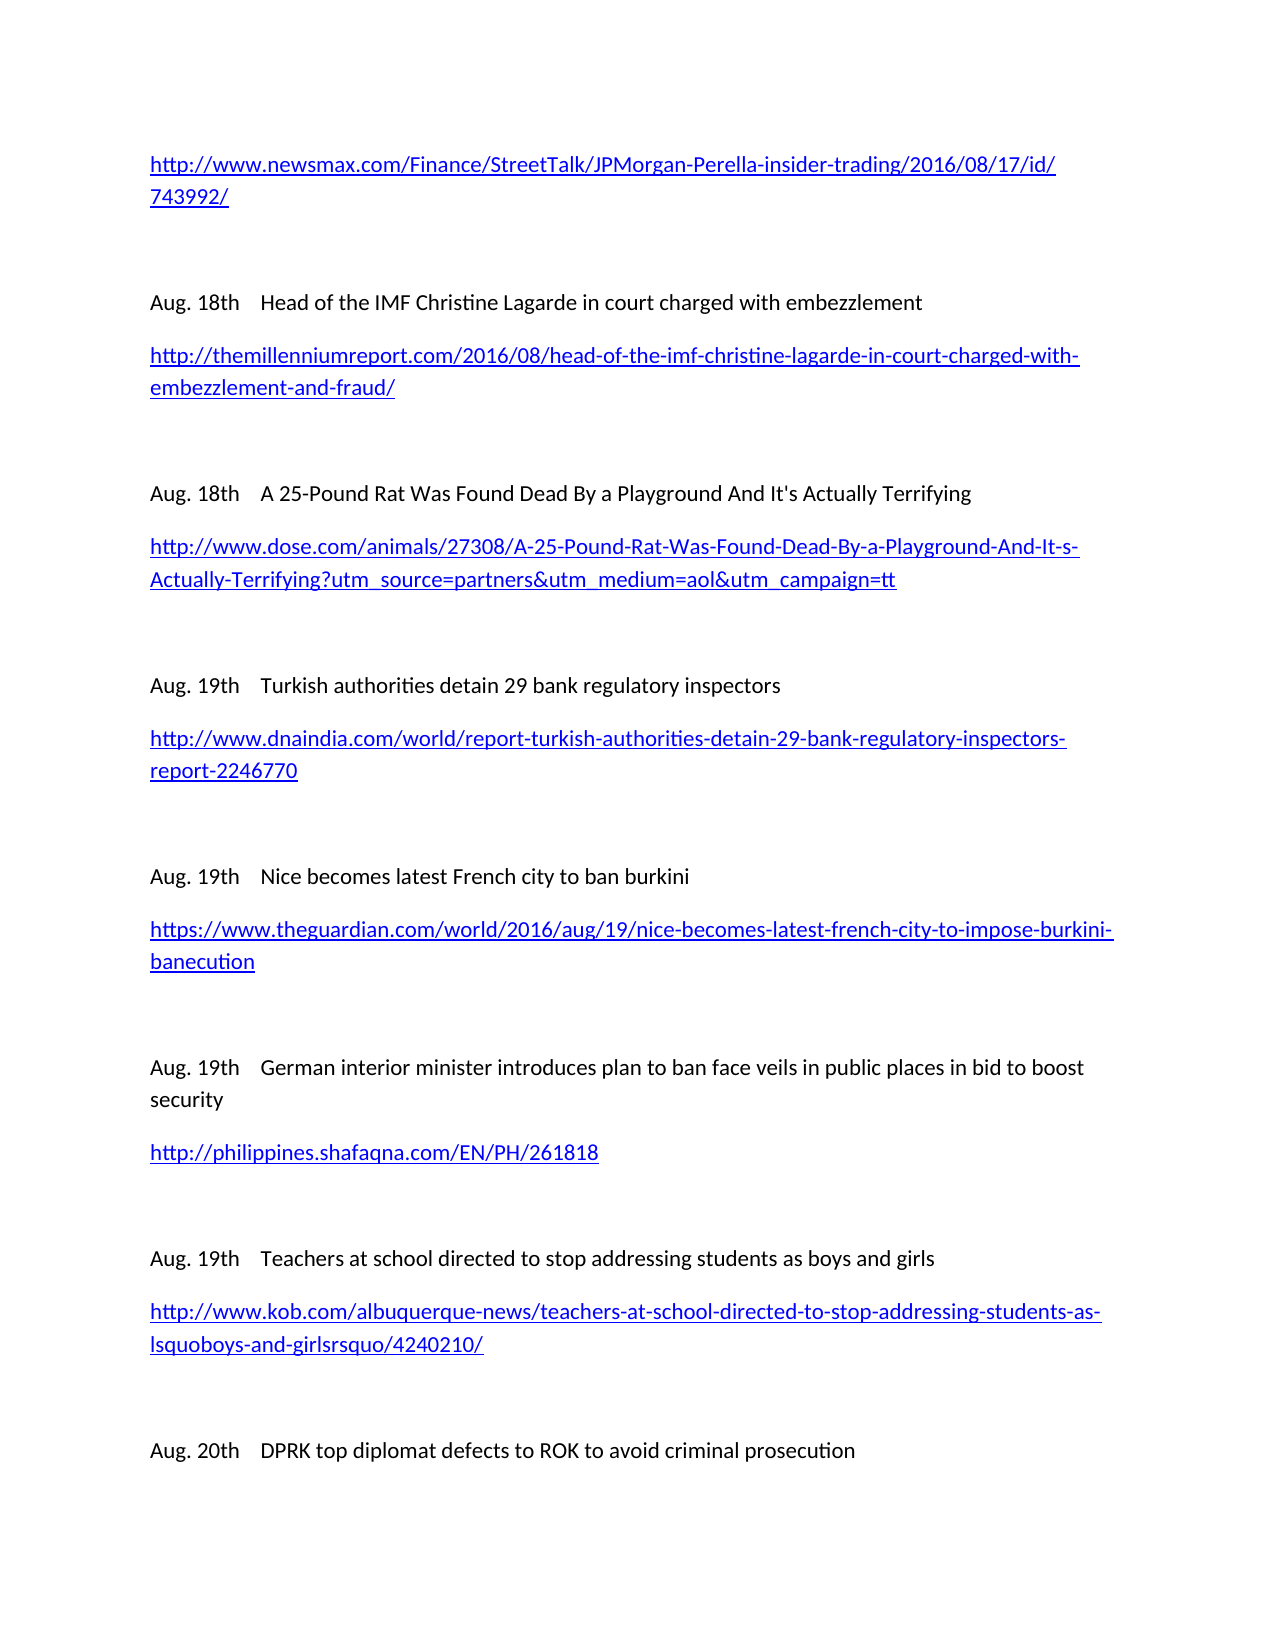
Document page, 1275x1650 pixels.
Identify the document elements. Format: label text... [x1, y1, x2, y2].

text http://www.dnaindia.com/world/report-turkish-authorities-detain-29-bank-regulatory-inspectors-report-2246770 [150, 724, 1125, 784]
text Aug. 19th German interior minister introduces plan to ban face veils in public places in bid to boost security [150, 1053, 1125, 1113]
text http://themillenniumreport.com/2016/08/head-of-the-imf-christine-lagarde-in-court-charged-with-embezzlement-and-fraud/ [150, 341, 1125, 401]
text Aug. 18th A 25-Pound Rat Was Found Dead By a Playground And It's Actually Terrifying [150, 479, 1125, 507]
text http://philippines.shafaqna.com/EN/PH/261818 [150, 1138, 1125, 1166]
text https://www.theguardian.com/world/2016/aug/19/nice-becomes-latest-french-city-to-impose-burkini-banecution [150, 915, 1125, 975]
text http://www.newsmax.com/Finance/StreetTalk/JPMorgan-Perella-insider-trading/2016/08/17/id/743992/ [150, 150, 1125, 210]
text Aug. 20th DPRK top diplomat defects to ROK to avoid criminal prosecution [150, 1436, 1125, 1464]
text Aug. 18th Head of the IMF Christine Lagarde in court charged with embezzlement [150, 288, 1125, 316]
text Aug. 19th Nice becomes latest French city to ban burkini [150, 862, 1125, 890]
text http://www.dose.com/animals/27308/A-25-Pound-Rat-Was-Found-Dead-By-a-Playground-And-It-s-Actually-Terrifying?utm_source=partners&utm_medium=aol&utm_campaign=tt [150, 532, 1125, 593]
text http://www.kob.com/albuquerque-news/teachers-at-school-directed-to-stop-addressing-students-as-lsquoboys-and-girlsrsquo/4240210/ [150, 1297, 1125, 1358]
text Aug. 19th Teachers at school directed to stop addressing students as boys and girls [150, 1244, 1125, 1272]
text Aug. 19th Turkish authorities detain 29 bank regulatory inspectors [150, 671, 1125, 699]
